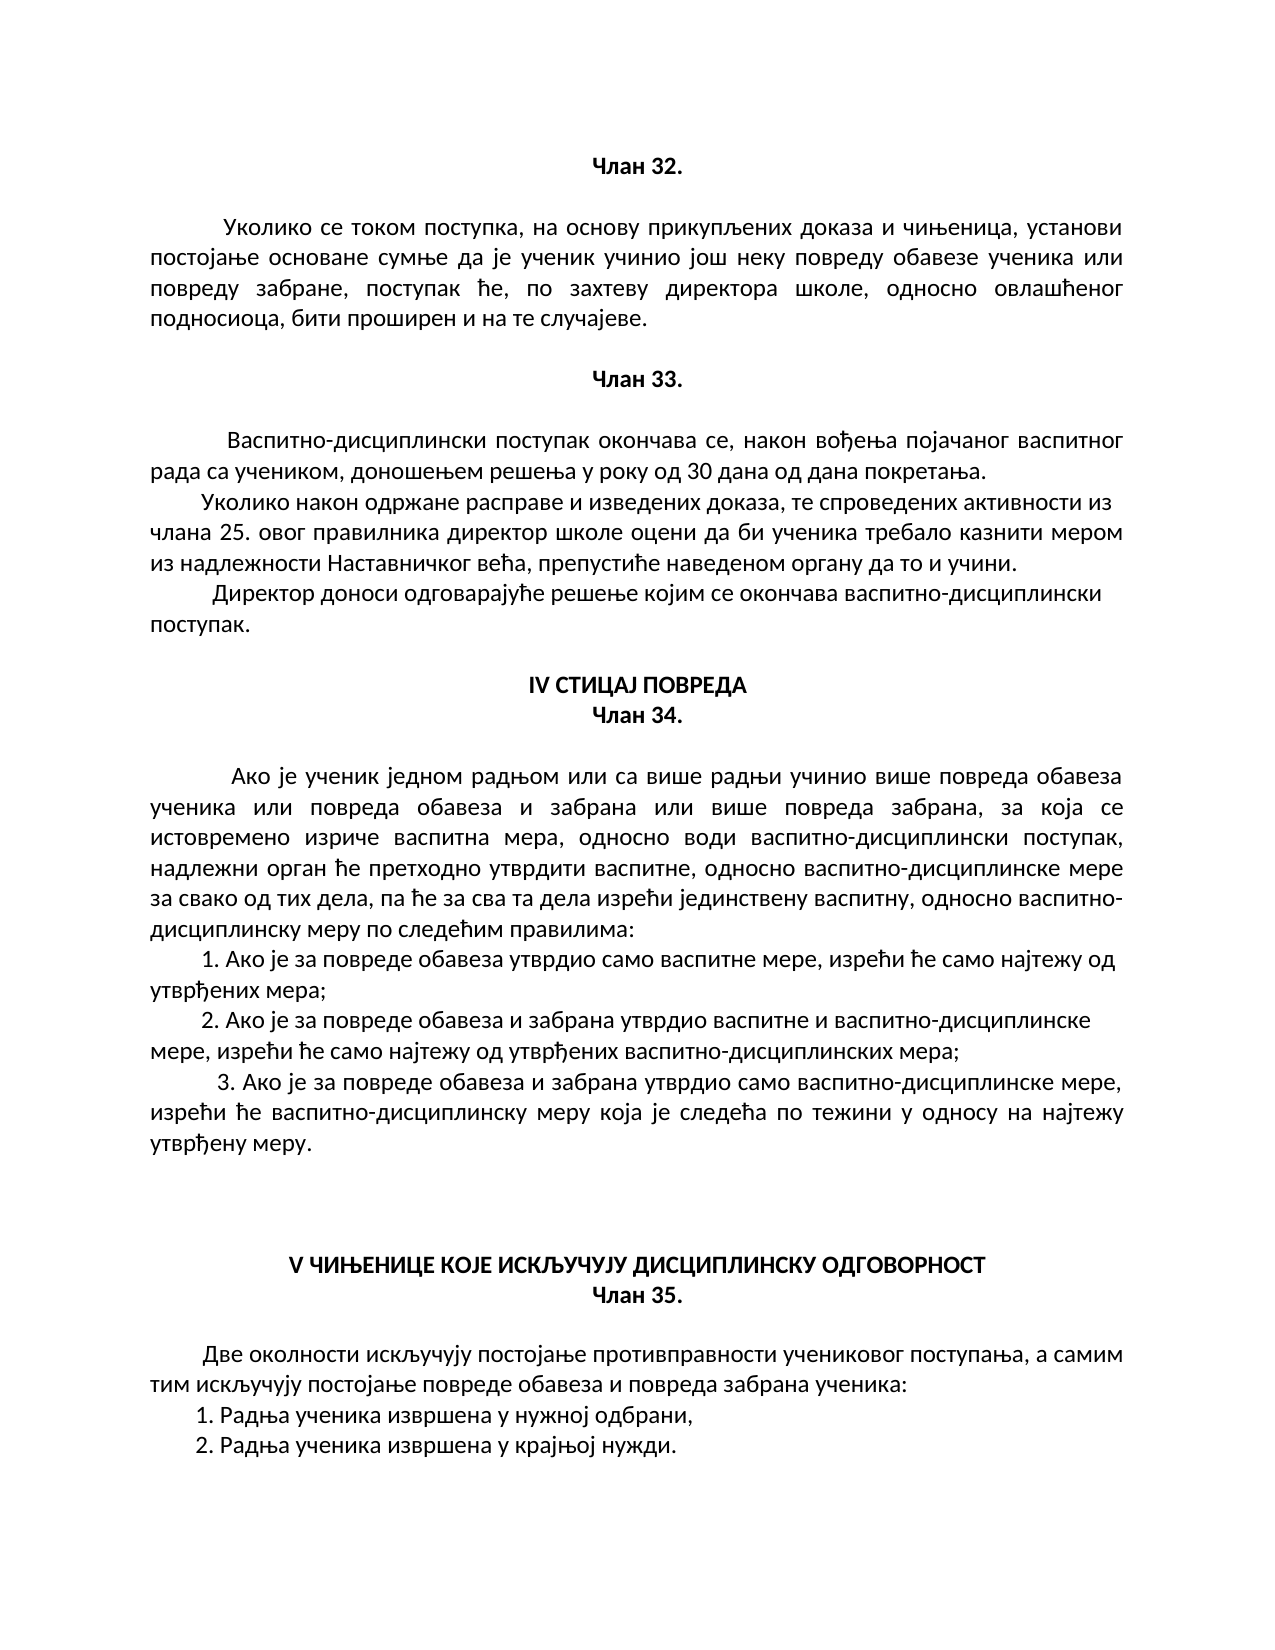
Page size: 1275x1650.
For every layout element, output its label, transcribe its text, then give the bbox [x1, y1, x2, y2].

text Уколико након одржане расправе и изведених доказа, те спроведених активности из [150, 486, 1125, 516]
text 1. Ако је за повреде обавеза утврдио само васпитне мере, изрећи ће само најтежу од [150, 943, 1125, 974]
text Васпитно-дисциплински поступак окончава се, након вођења појачаног васпитног рада са учеником, доношењем решења у року од 30 дана од дана покретања. [150, 425, 1125, 486]
text 2. Ако је за повреде обавеза и забрана утврдио васпитне и васпитно-дисциплинске [150, 1004, 1125, 1035]
text Директор доноси одговарајуће решење којим се окончава васпитно-дисциплински [150, 577, 1125, 608]
text поступак. [150, 608, 1125, 638]
text утврђених мера; [150, 974, 1125, 1004]
text Члан 35. [150, 1279, 1125, 1310]
text мере, изрећи ће само најтежу од утврђених васпитно-дисциплинских мера; [150, 1035, 1125, 1066]
text Члан 33. [150, 364, 1125, 394]
text Две околности искључују постојање противправности учениковог поступања, а самим тим искључују постојање повреде обавеза и повреда забрана ученика: [150, 1338, 1125, 1399]
text 1. Радња ученика извршена у нужној одбрани, [150, 1399, 1125, 1429]
text члана 25. овог правилника директор школе оцени да би ученика требало казнити мером из надлежности Наставничког већа, препустиће наведеном органу да то и учини. [150, 516, 1125, 577]
text Уколико се током поступка, на основу прикупљених доказа и чињеница, установи постојање основане сумње да је ученик учинио још неку повреду обавезе ученика или повреду забране, поступак ће, по захтеву директора школе, односно овлашћеног подносиоца, бити проширен и на те случајеве. [150, 211, 1125, 333]
text IV СТИЦАЈ ПОВРЕДА [150, 669, 1125, 699]
text V ЧИЊЕНИЦЕ КОЈЕ ИСКЉУЧУЈУ ДИСЦИПЛИНСКУ ОДГОВОРНОСТ [150, 1249, 1125, 1279]
text 2. Радња ученика извршена у крајњој нужди. [150, 1429, 1125, 1460]
text Члан 34. [150, 699, 1125, 730]
text 3. Ако је за повреде обавеза и забрана утврдио само васпитно-дисциплинске мере, изрећи ће васпитно-дисциплинску меру која је следећа по тежини у односу на најтежу утврђену меру. [150, 1066, 1125, 1157]
text Члан 32. [150, 150, 1125, 181]
text Ако је учeник једном радњом или са више радњи учинио више повреда обавеза ученика или повреда обавеза и забрана или више повреда забрана, за која се истовремено изриче васпитна мера, односно води васпитно-дисциплински поступак, надлежни орган ће претходно утврдити васпитне, односно васпитно-дисциплинске мере за свако од тих дела, па ће за сва та дела изрећи јединствену васпитну, односно васпитно-дисциплинску меру по следећим правилима: [150, 760, 1125, 943]
